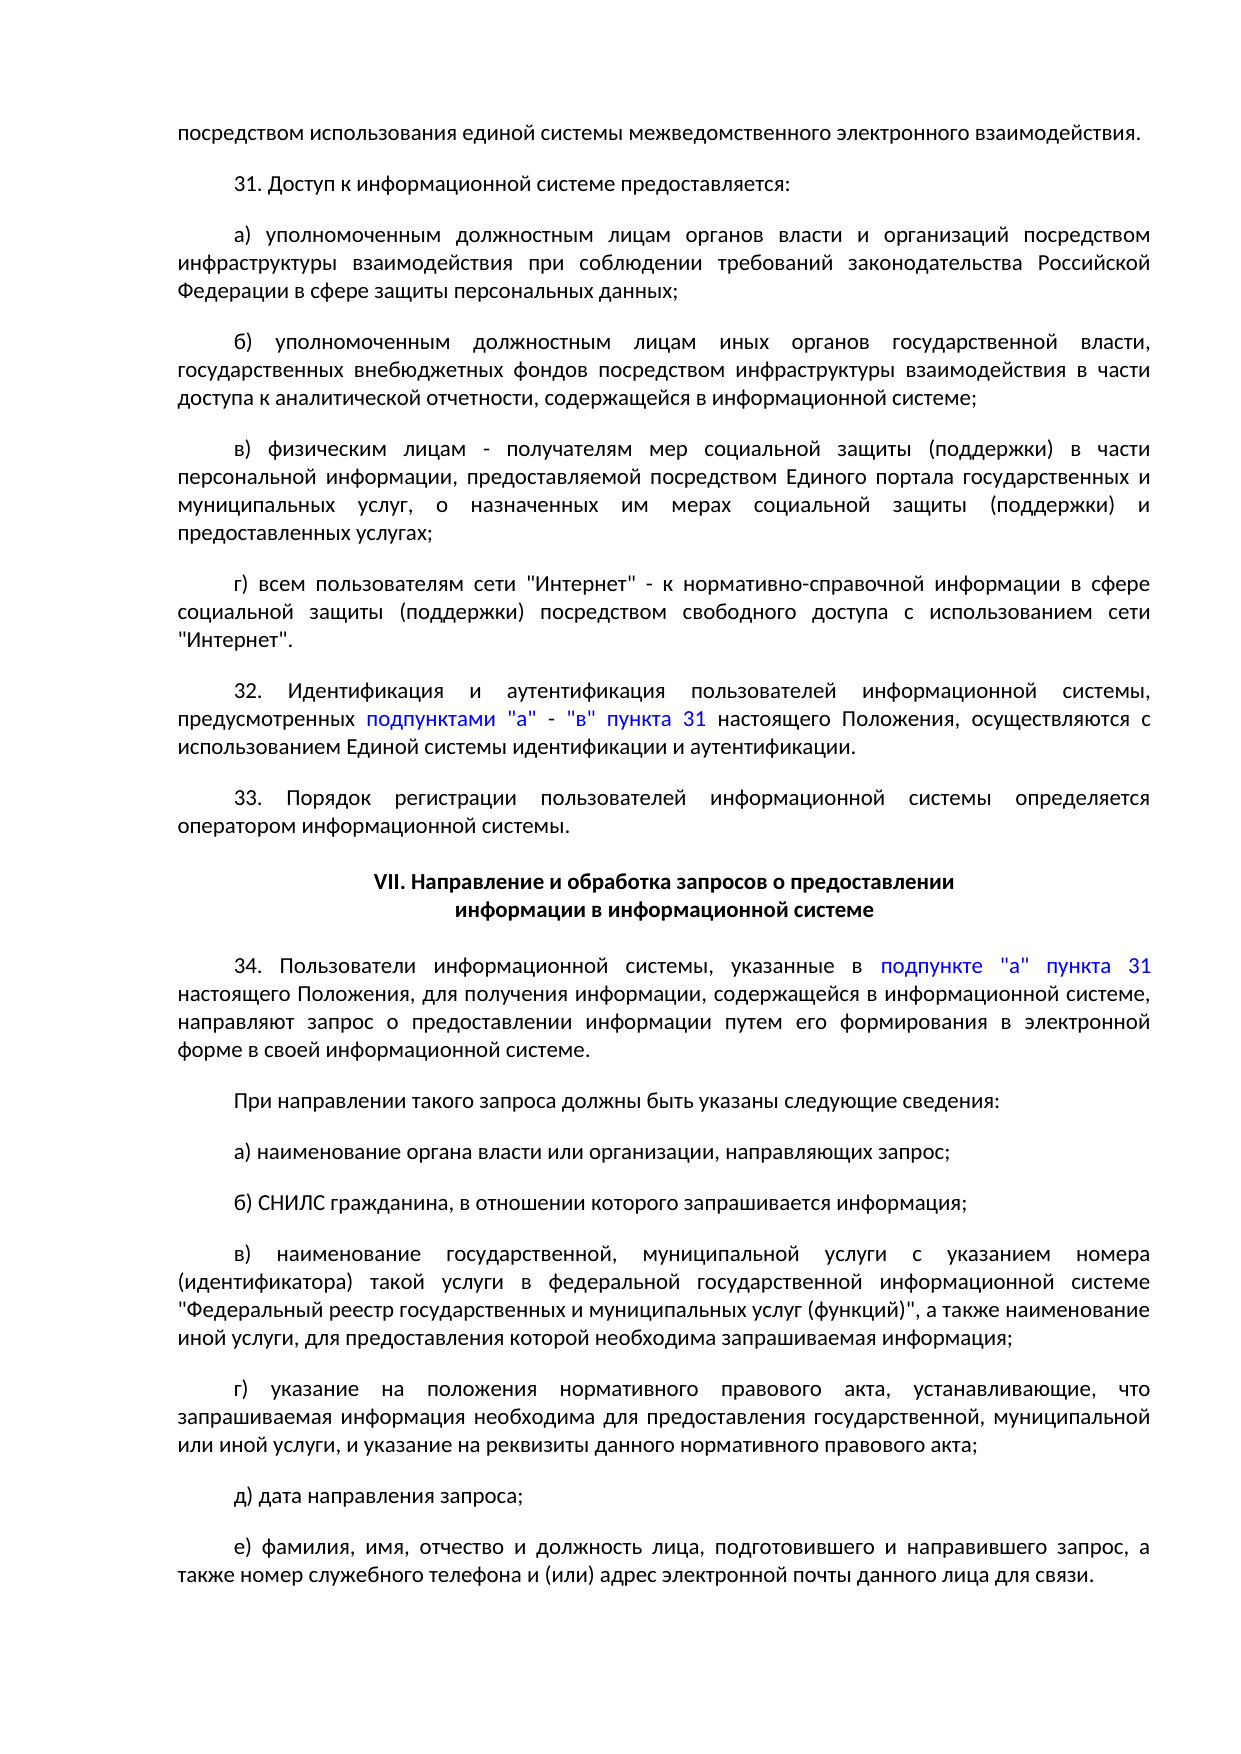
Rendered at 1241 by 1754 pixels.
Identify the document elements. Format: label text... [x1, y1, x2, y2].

title информации в информационной системе [177, 895, 1152, 923]
text г) всем пользователям сети "Интернет" - к нормативно-справочной информации в сфере социальной защиты (поддержки) посредством свободного доступа с использованием сети "Интернет". [177, 569, 1152, 653]
text 34. Пользователи информационной системы, указанные в подпункте "а" пункта 31 настоящего Положения, для получения информации, содержащейся в информационной системе, направляют запрос о предоставлении информации путем его формирования в электронной форме в своей информационной системе. [177, 951, 1152, 1063]
text г) указание на положения нормативного правового акта, устанавливающие, что запрашиваемая информация необходима для предоставления государственной, муниципальной или иной услуги, и указание на реквизиты данного нормативного правового акта; [177, 1374, 1152, 1458]
text б) СНИЛС гражданина, в отношении которого запрашивается информация; [177, 1188, 1152, 1216]
text 31. Доступ к информационной системе предоставляется: [177, 169, 1152, 197]
text в) наименование государственной, муниципальной услуги с указанием номера (идентификатора) такой услуги в федеральной государственной информационной системе "Федеральный реестр государственных и муниципальных услуг (функций)", а также наименование иной услуги, для предоставления которой необходима запрашиваемая информация; [177, 1239, 1152, 1351]
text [177, 118, 1152, 146]
title VII. Направление и обработка запросов о предоставлении [177, 867, 1152, 895]
text д) дата направления запроса; [177, 1481, 1152, 1509]
text 33. Порядок регистрации пользователей информационной системы определяется оператором информационной системы. [177, 783, 1152, 839]
text а) уполномоченным должностным лицам органов власти и организаций посредством инфраструктуры взаимодействия при соблюдении требований законодательства Российской Федерации в сфере защиты персональных данных; [177, 220, 1152, 304]
text е) фамилия, имя, отчество и должность лица, подготовившего и направившего запрос, а также номер служебного телефона и (или) адрес электронной почты данного лица для связи. [177, 1532, 1152, 1588]
text При направлении такого запроса должны быть указаны следующие сведения: [177, 1086, 1152, 1114]
text в) физическим лицам - получателям мер социальной защиты (поддержки) в части персональной информации, предоставляемой посредством Единого портала государственных и муниципальных услуг, о назначенных им мерах социальной защиты (поддержки) и предоставленных услугах; [177, 434, 1152, 546]
text 32. Идентификация и аутентификация пользователей информационной системы, предусмотренных подпунктами "а" - "в" пункта 31 настоящего Положения, осуществляются с использованием Единой системы идентификации и аутентификации. [177, 676, 1152, 760]
text а) наименование органа власти или организации, направляющих запрос; [177, 1137, 1152, 1165]
text б) уполномоченным должностным лицам иных органов государственной власти, государственных внебюджетных фондов посредством инфраструктуры взаимодействия в части доступа к аналитической отчетности, содержащейся в информационной системе; [177, 327, 1152, 411]
